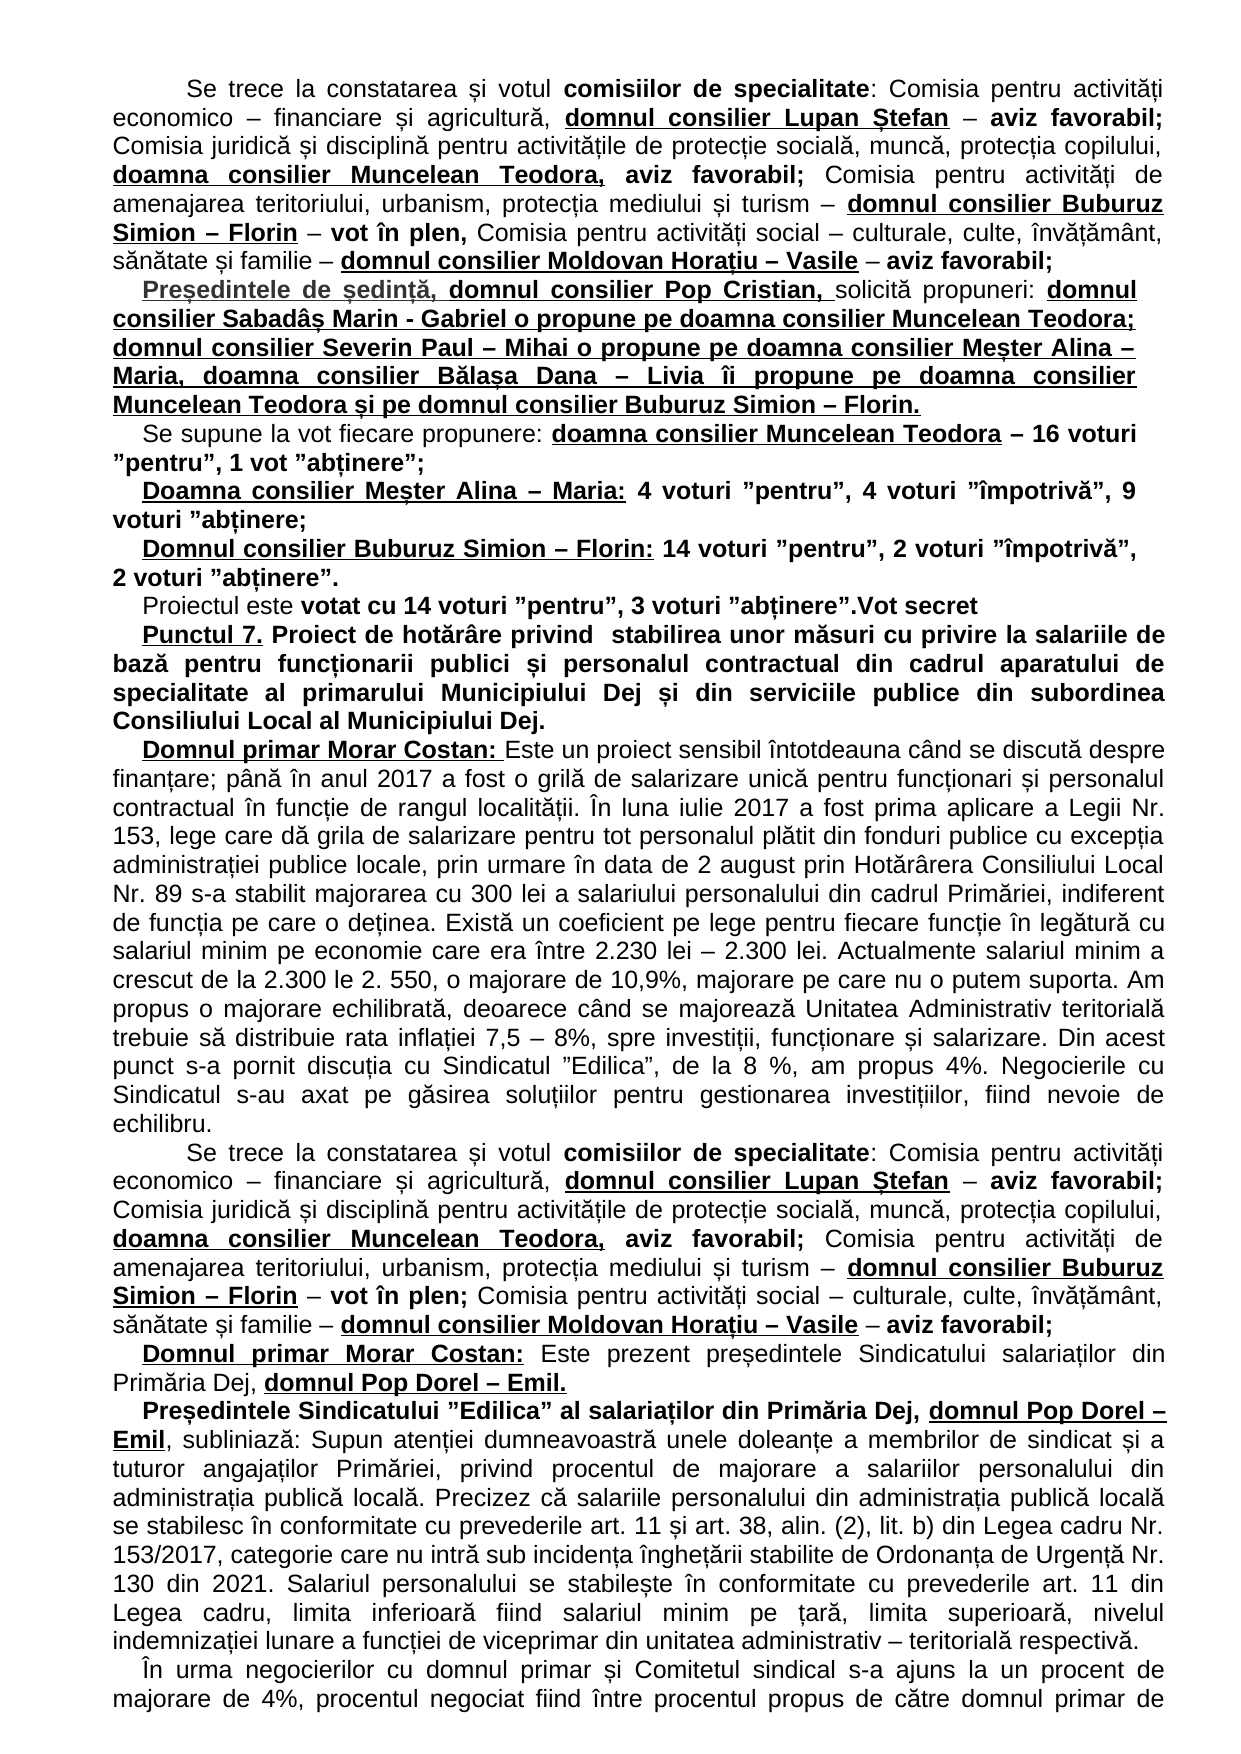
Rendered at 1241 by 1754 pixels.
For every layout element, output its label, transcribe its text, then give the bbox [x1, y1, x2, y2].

text Domnul consilier Buburuz Simion – Florin: 14 voturi ”pentru”, 2 voturi ”împotrivă”, 2 voturi ”abținere”. [112, 534, 1137, 591]
text Se trece la constatarea și votul comisiilor de specialitate: Comisia pentru activități economico – financiare și agricultură, domnul consilier Lupan Ștefan – aviz favorabil; Comisia juridică și disciplină pentru activitățile de protecție socială, muncă, protecția copilului, doamna consilier Muncelean Teodora, aviz favorabil; Comisia pentru activități de amenajarea teritoriului, urbanism, protecția mediului și turism – domnul consilier Buburuz Simion – Florin – vot în plen; Comisia pentru activități social – culturale, culte, învățământ, sănătate și familie – domnul consilier Moldovan Horațiu – Vasile – aviz favorabil; [112, 1138, 1163, 1339]
text Doamna consilier Meșter Alina – Maria: 4 voturi ”pentru”, 4 voturi ”împotrivă”, 9 voturi ”abținere; [112, 476, 1137, 534]
text Punctul 7. Proiect de hotărâre privind stabilirea unor măsuri cu privire la salariile de bază pentru funcționarii publici și personalul contractual din cadrul aparatului de specialitate al primarului Municipiului Dej și din serviciile publice din subordinea Consiliului Local al Municipiului Dej. [112, 620, 1167, 735]
text Proiectul este votat cu 14 voturi ”pentru”, 3 voturi ”abținere”.Vot secret [112, 591, 1137, 620]
text Se trece la constatarea și votul comisiilor de specialitate: Comisia pentru activități economico – financiare și agricultură, domnul consilier Lupan Ștefan – aviz favorabil; Comisia juridică și disciplină pentru activitățile de protecție socială, muncă, protecția copilului, doamna consilier Muncelean Teodora, aviz favorabil; Comisia pentru activități de amenajarea teritoriului, urbanism, protecția mediului și turism – domnul consilier Buburuz Simion – Florin – vot în plen, Comisia pentru activități social – culturale, culte, învățământ, sănătate și familie – domnul consilier Moldovan Horațiu – Vasile – aviz favorabil; [112, 74, 1163, 275]
text Se supune la vot fiecare propunere: doamna consilier Muncelean Teodora – 16 voturi ”pentru”, 1 vot ”abținere”; [112, 419, 1137, 476]
text Președintele Sindicatului ”Edilica” al salariaților din Primăria Dej, domnul Pop Dorel – Emil, subliniază: Supun atenției dumneavoastră unele doleanțe a membrilor de sindicat și a tuturor angajaților Primăriei, privind procentul de majorare a salariilor personalului din administrația publică locală. Precizez că salariile personalului din administrația publică locală se stabilesc în conformitate cu prevederile art. 11 și art. 38, alin. (2), lit. b) din Legea cadru Nr. 153/2017, categorie care nu intră sub incidența înghețării stabilite de Ordonanța de Urgență Nr. 130 din 2021. Salariul personalului se stabilește în conformitate cu prevederile art. 11 din Legea cadru, limita inferioară fiind salariul minim pe țară, limita superioară, nivelul indemnizației lunare a funcției de viceprimar din unitatea administrativ – teritorială respectivă. [112, 1396, 1167, 1655]
text Președintele de ședință, domnul consilier Pop Cristian, solicită propuneri: domnul consilier Sabadâș Marin - Gabriel o propune pe doamna consilier Muncelean Teodora; domnul consilier Severin Paul – Mihai o propune pe doamna consilier Meșter Alina – Maria, doamna consilier Bălașa Dana – Livia îi propune pe doamna consilier Muncelean Teodora și pe domnul consilier Buburuz Simion – Florin. [112, 275, 1137, 386]
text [112, 1655, 1167, 1713]
text Domnul primar Morar Costan: Este prezent președintele Sindicatului salariaților din Primăria Dej, domnul Pop Dorel – Emil. [112, 1339, 1167, 1396]
text Președintele de ședință, domnul consilier Pop Cristian, solicită propuneri: domnul consilier Sabadâș Marin - Gabriel o propune pe doamna consilier Muncelean Teodora; domnul consilier Severin Paul – Mihai o propune pe doamna consilier Meșter Alina – Maria, doamna consilier Bălașa Dana – Livia îi propune pe doamna consilier Muncelean Teodora și pe domnul consilier Buburuz Simion – Florin. [112, 387, 1137, 419]
text Domnul primar Morar Costan: Este un proiect sensibil întotdeauna când se discută despre finanțare; până în anul 2017 a fost o grilă de salarizare unică pentru funcționari și personalul contractual în funcție de rangul localității. În luna iulie 2017 a fost prima aplicare a Legii Nr. 153, lege care dă grila de salarizare pentru tot personalul plătit din fonduri publice cu excepția administrației publice locale, prin urmare în data de 2 august prin Hotărârera Consiliului Local Nr. 89 s-a stabilit majorarea cu 300 lei a salariului personalului din cadrul Primăriei, indiferent de funcția pe care o deținea. Există un coeficient pe lege pentru fiecare funcție în legătură cu salariul minim pe economie care era între 2.230 lei – 2.300 lei. Actualmente salariul minim a crescut de la 2.300 le 2. 550, o majorare de 10,9%, majorare pe care nu o putem suporta. Am propus o majorare echilibrată, deoarece când se majorează Unitatea Administrativ teritorială trebuie să distribuie rata inflației 7,5 – 8%, spre investiții, funcționare și salarizare. Din acest punct s-a pornit discuția cu Sindicatul ”Edilica”, de la 8 %, am propus 4%. Negocierile cu Sindicatul s-au axat pe găsirea soluțiilor pentru gestionarea investițiilor, fiind nevoie de echilibru. [112, 735, 1167, 1138]
